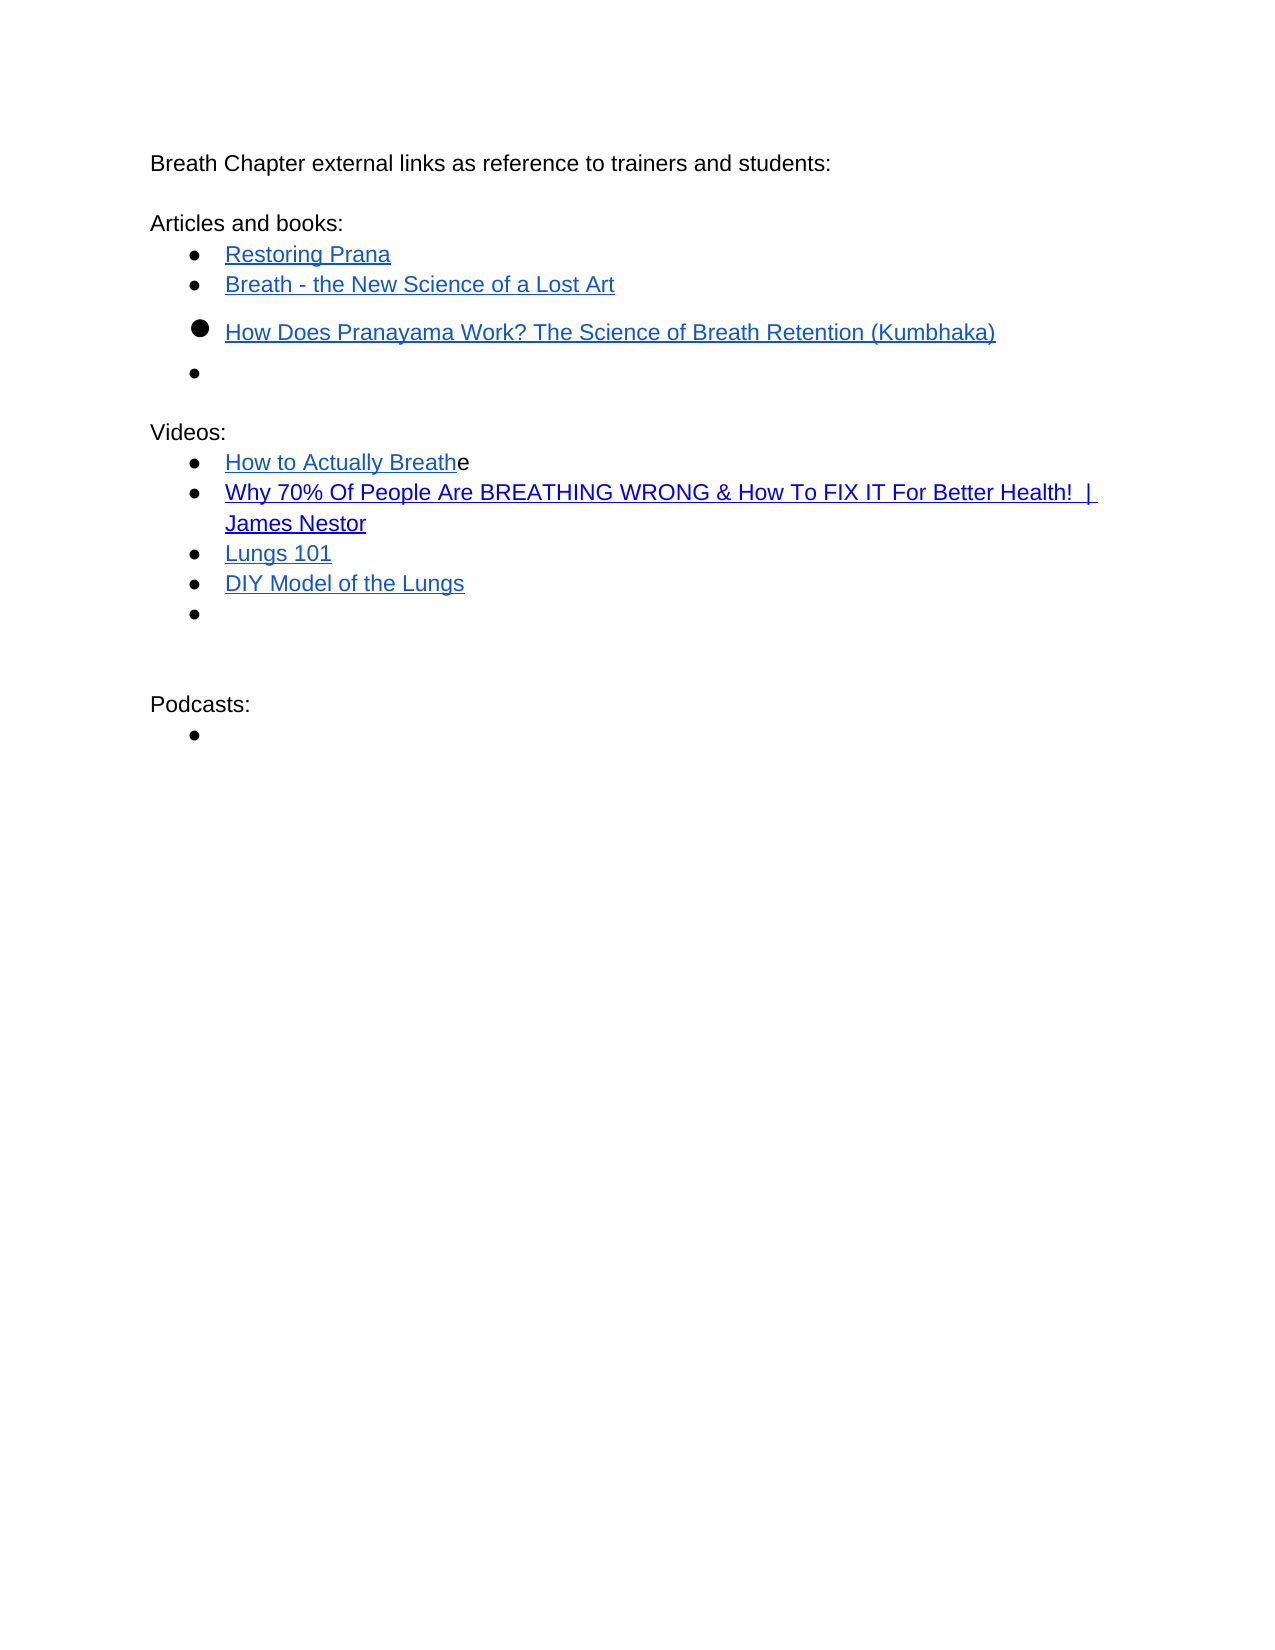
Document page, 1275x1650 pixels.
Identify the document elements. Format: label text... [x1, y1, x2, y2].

list Breath - the New Science of a Lost Art [187, 271, 1125, 297]
list Restoring Prana [187, 241, 1125, 267]
text Articles and books: [150, 210, 1125, 237]
text Podcasts: [150, 691, 1125, 717]
list Lungs 101 [187, 540, 1125, 566]
text Videos: [150, 419, 1125, 445]
list How to Actually Breathe [187, 449, 1125, 476]
text Breath Chapter external links as reference to trainers and students: [150, 150, 1125, 176]
subtitle How Does Pranayama Work? The Science of Breath Retention (Kumbhaka) [187, 301, 1125, 349]
list DIY Model of the Lungs [187, 570, 1125, 596]
list Why 70% Of People Are BREATHING WRONG & How To FIX IT For Better Health! | James Nestor [187, 479, 1125, 536]
